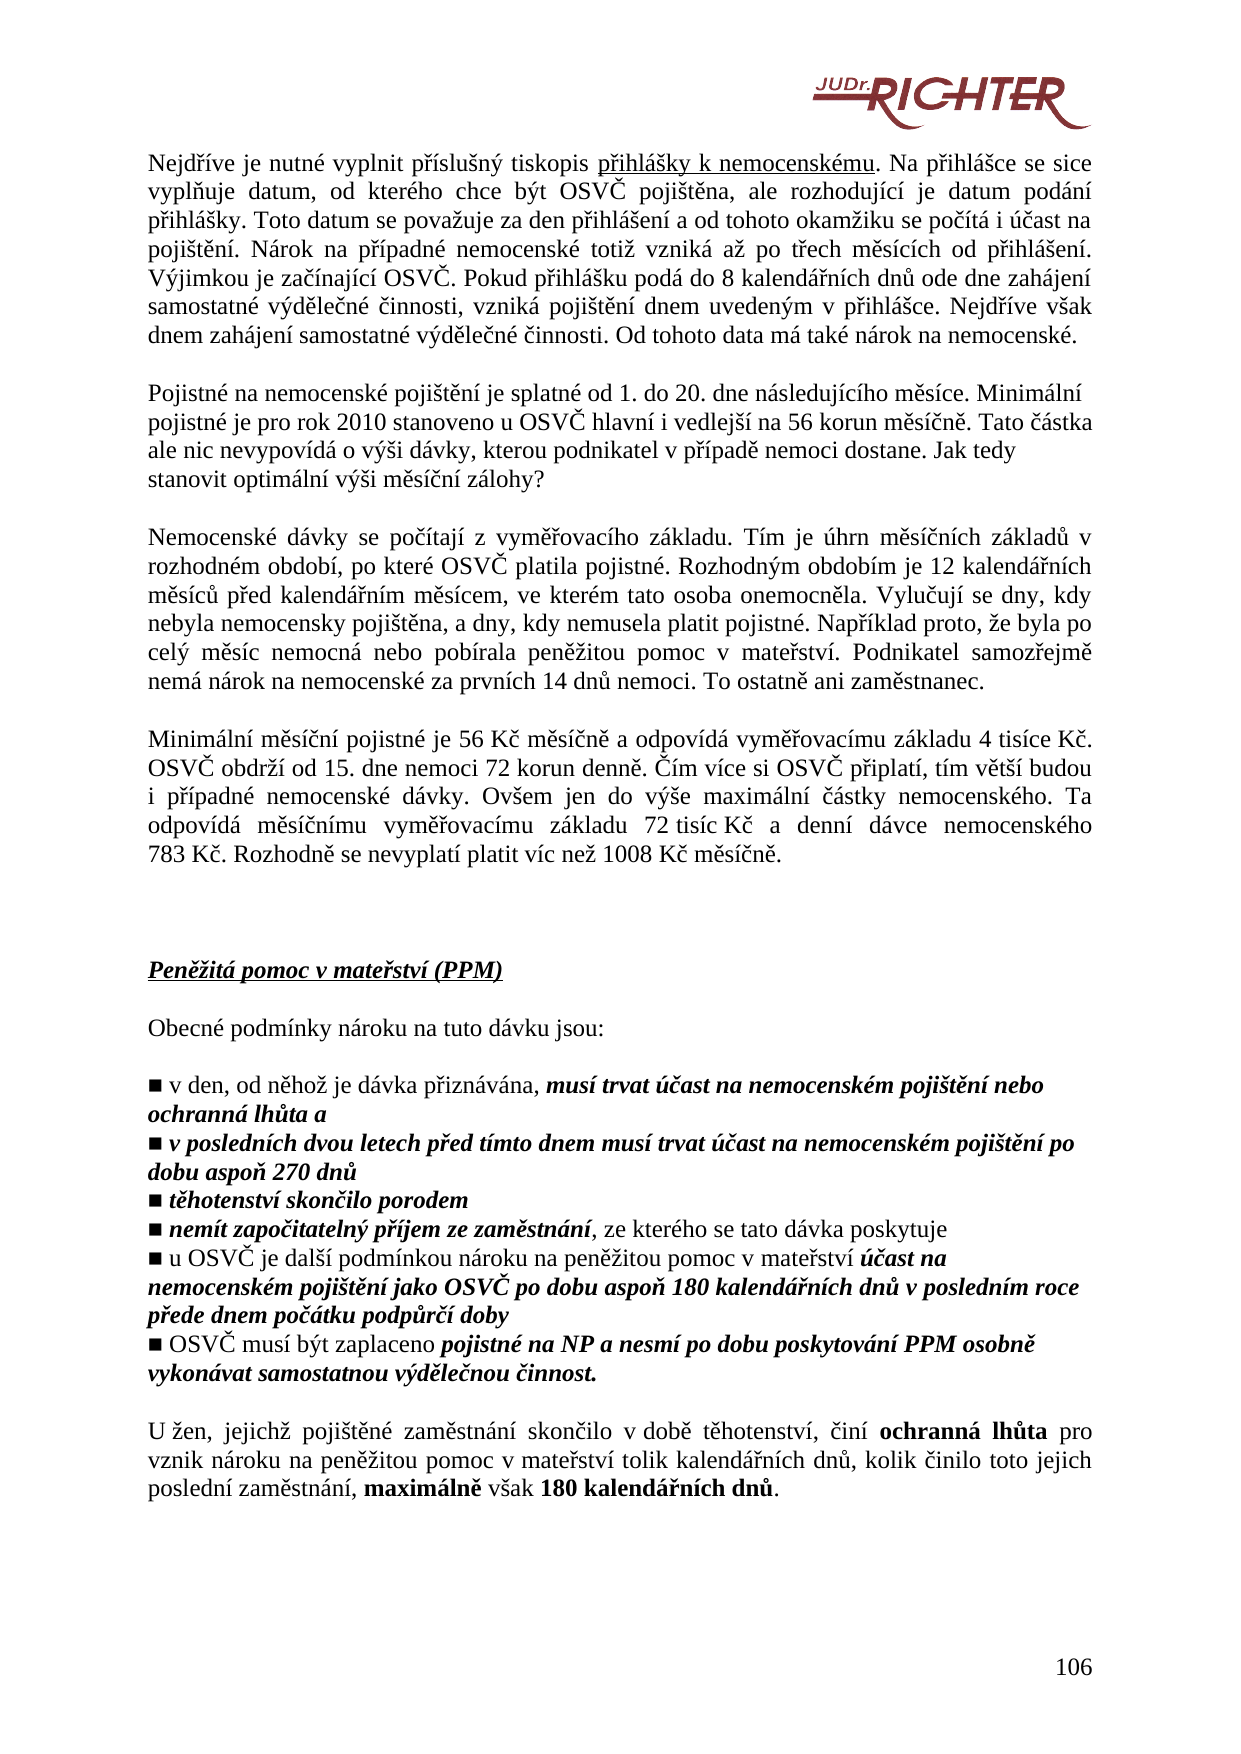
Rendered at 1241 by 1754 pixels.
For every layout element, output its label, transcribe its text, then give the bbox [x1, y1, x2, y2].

text Nemocenské dávky se počítají z vyměřovacího základu. Tím je úhrn měsíčních základů v rozhodném období, po které OSVČ platila pojistné. Rozhodným obdobím je 12 kalendářních měsíců před kalendářním měsícem, ve kterém tato osoba onemocněla. Vylučují se dny, kdy nebyla nemocensky pojištěna, a dny, kdy nemusela platit pojistné. Například proto, že byla po celý měsíc nemocná nebo pobírala peněžitou pomoc v mateřství. Podnikatel samozřejmě nemá nárok na nemocenské za prvních 14 dnů nemoci. To ostatně ani zaměstnanec. [148, 522, 1093, 695]
text ■ v den, od něhož je dávka přiznávána, musí trvat účast na nemocenském pojištění nebo ochranná lhůta a ■ v posledních dvou letech před tímto dnem musí trvat účast na nemocenském pojištění po dobu aspoň 270 dnů ■ těhotenství skončilo porodem ■ nemít započitatelný příjem ze zaměstnání, ze kterého se tato dávka poskytuje ■ u OSVČ je další podmínkou nároku na peněžitou pomoc v mateřství účast na nemocenském pojištění jako OSVČ po dobu aspoň 180 kalendářních dnů v posledním roce přede dnem počátku podpůrčí doby ■ OSVČ musí být zaplaceno pojistné na NP a nesmí po dobu poskytování PPM osobně vykonávat samostatnou výdělečnou činnost. [148, 1071, 1093, 1387]
text U žen, jejichž pojištěné zaměstnání skončilo v době těhotenství, činí ochranná lhůta pro vznik nároku na peněžitou pomoc v mateřství tolik kalendářních dnů, kolik činilo toto jejich poslední zaměstnání, maximálně však 180 kalendářních dnů. [148, 1416, 1093, 1502]
text Pojistné na nemocenské pojištění je splatné od 1. do 20. dne následujícího měsíce. Minimální pojistné je pro rok 2010 stanoveno u OSVČ hlavní i vedlejší na 56 korun měsíčně. Tato částka ale nic nevypovídá o výši dávky, kterou podnikatel v případě nemoci dostane. Jak tedy stanovit optimální výši měsíční zálohy? [148, 378, 1093, 493]
text Obecné podmínky nároku na tuto dávku jsou: [148, 1013, 1093, 1041]
picture [812, 73, 1093, 130]
subtitle Peněžitá pomoc v mateřství (PPM) [148, 955, 1093, 983]
text Nejdříve je nutné vyplnit příslušný tiskopis přihlášky k nemocenskému. Na přihlášce se sice vyplňuje datum, od kterého chce být OSVČ pojištěna, ale rozhodující je datum podání přihlášky. Toto datum se považuje za den přihlášení a od tohoto okamžiku se počítá i účast na pojištění. Nárok na případné nemocenské totiž vzniká až po třech měsících od přihlášení. Výjimkou je začínající OSVČ. Pokud přihlášku podá do 8 kalendářních dnů ode dne zahájení samostatné výdělečné činnosti, vzniká pojištění dnem uvedeným v přihlášce. Nejdříve však dnem zahájení samostatné výdělečné činnosti. Od tohoto data má také nárok na nemocenské. [148, 148, 1093, 349]
text Minimální měsíční pojistné je 56 Kč měsíčně a odpovídá vyměřovacímu základu 4 tisíce Kč. OSVČ obdrží od 15. dne nemoci 72 korun denně. Čím více si OSVČ připlatí, tím větší budou i případné nemocenské dávky. Ovšem jen do výše maximální částky nemocenského. Ta odpovídá měsíčnímu vyměřovacímu základu 72 tisíc Kč a denní dávce nemocenského 783 Kč. Rozhodně se nevyplatí platit víc než 1008 Kč měsíčně. [148, 724, 1093, 868]
